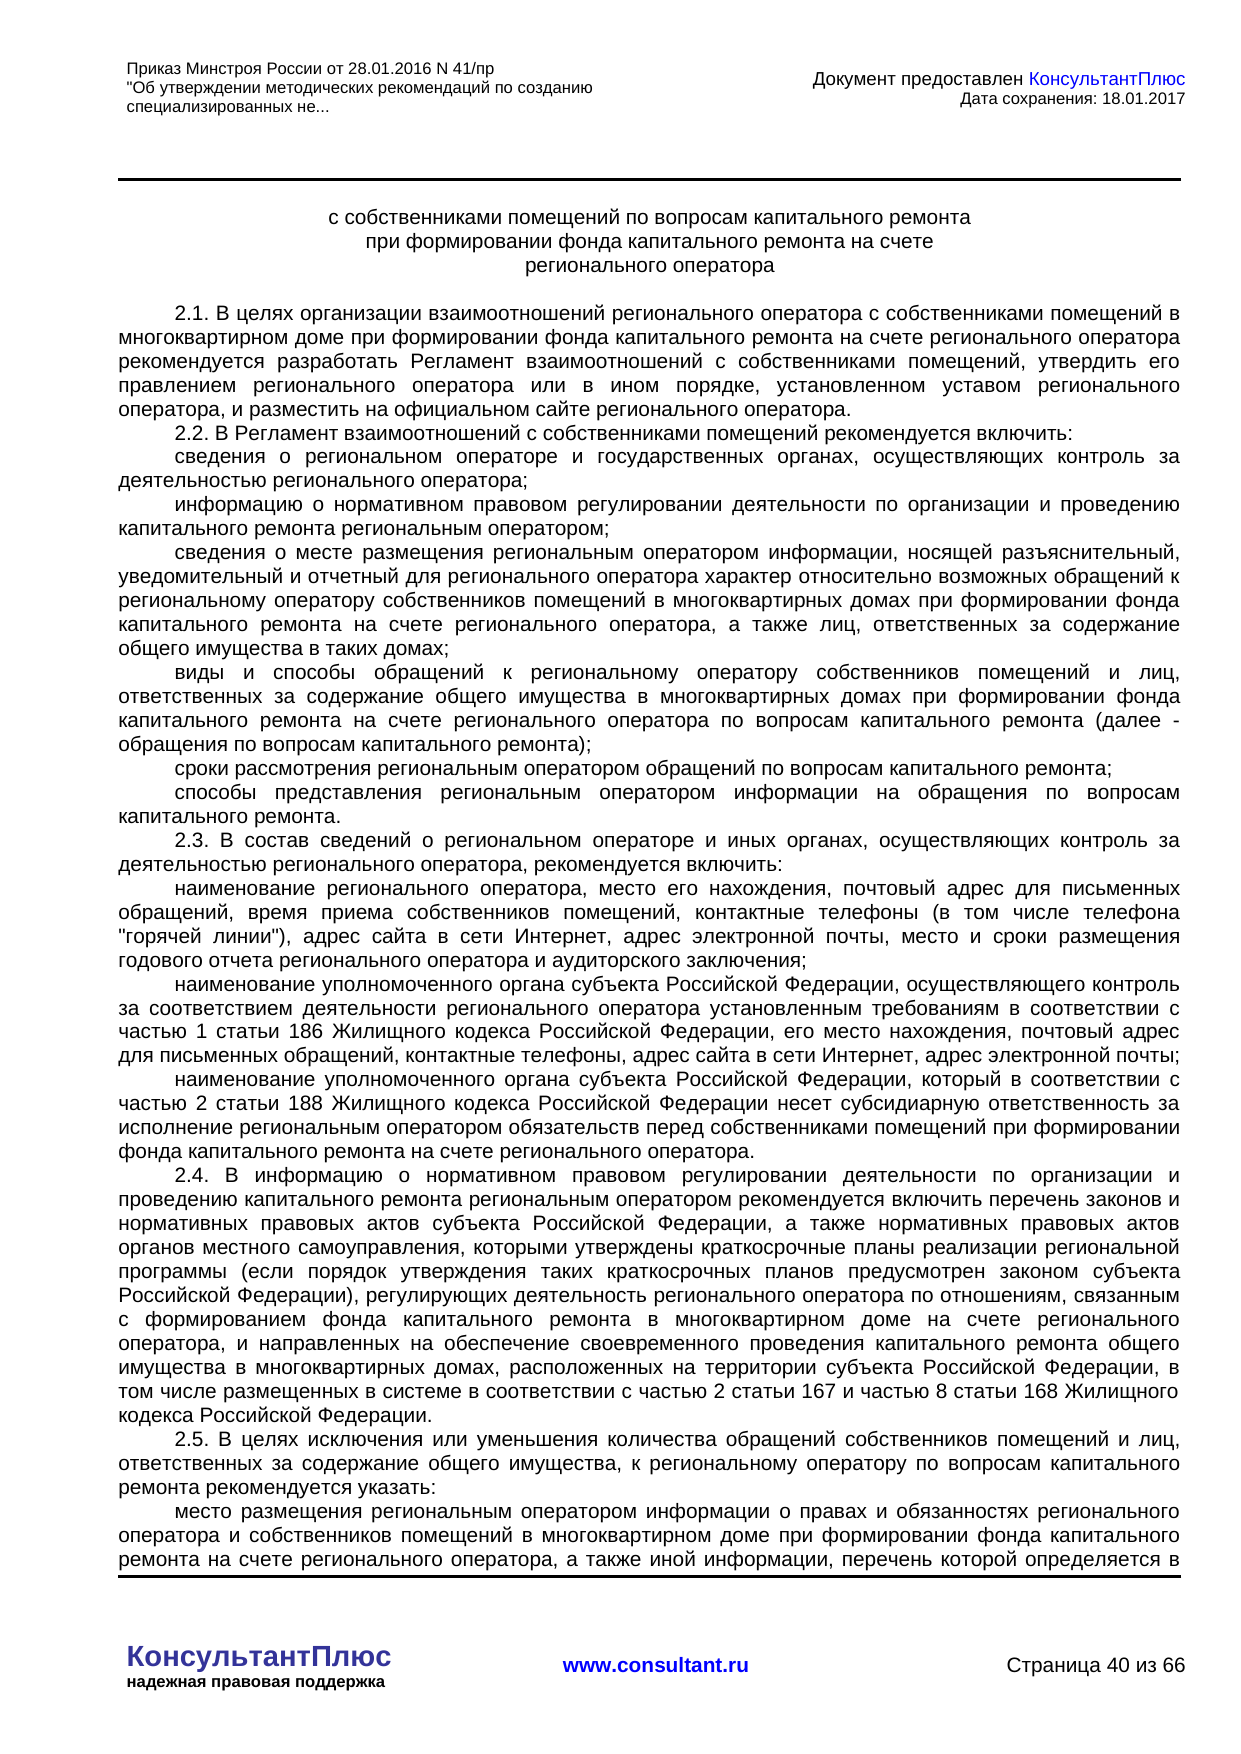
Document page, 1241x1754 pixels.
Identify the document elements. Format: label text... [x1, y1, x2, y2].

text способы представления региональным оператором информации на обращения по вопросам капитального ремонта. [118, 780, 1181, 828]
text регионального оператора [118, 253, 1181, 277]
text 2.1. В целях организации взаимоотношений регионального оператора с собственниками помещений в многоквартирном доме при формировании фонда капитального ремонта на счете регионального оператора рекомендуется разработать Регламент взаимоотношений с собственниками помещений, утвердить его правлением регионального оператора или в ином порядке, установленном уставом регионального оператора, и разместить на официальном сайте регионального оператора. [118, 301, 1181, 420]
text сведения о региональном операторе и государственных органах, осуществляющих контроль за деятельностью регионального оператора; [118, 444, 1181, 492]
text наименование уполномоченного органа субъекта Российской Федерации, который в соответствии с частью 2 статьи 188 Жилищного кодекса Российской Федерации несет субсидиарную ответственность за исполнение региональным оператором обязательств перед собственниками помещений при формировании фонда капитального ремонта на счете регионального оператора. [118, 1067, 1181, 1163]
text сроки рассмотрения региональным оператором обращений по вопросам капитального ремонта; [118, 756, 1181, 780]
text виды и способы обращений к региональному оператору собственников помещений и лиц, ответственных за содержание общего имущества в многоквартирных домах при формировании фонда капитального ремонта на счете регионального оператора по вопросам капитального ремонта (далее - обращения по вопросам капитального ремонта); [118, 660, 1181, 756]
text информацию о нормативном правовом регулировании деятельности по организации и проведению капитального ремонта региональным оператором; [118, 492, 1181, 540]
text наименование регионального оператора, место его нахождения, почтовый адрес для письменных обращений, время приема собственников помещений, контактные телефоны (в том числе телефона "горячей линии"), адрес сайта в сети Интернет, адрес электронной почты, место и сроки размещения годового отчета регионального оператора и аудиторского заключения; [118, 876, 1181, 971]
text при формировании фонда капитального ремонта на счете [118, 229, 1181, 253]
text 2.5. В целях исключения или уменьшения количества обращений собственников помещений и лиц, ответственных за содержание общего имущества, к региональному оператору по вопросам капитального ремонта рекомендуется указать: [118, 1427, 1181, 1498]
text сведения о месте размещения региональным оператором информации, носящей разъяснительный, уведомительный и отчетный для регионального оператора характер относительно возможных обращений к региональному оператору собственников помещений в многоквартирных домах при формировании фонда капитального ремонта на счете регионального оператора, а также лиц, ответственных за содержание общего имущества в таких домах; [118, 540, 1181, 660]
text наименование уполномоченного органа субъекта Российской Федерации, осуществляющего контроль за соответствием деятельности регионального оператора установленным требованиям в соответствии с частью 1 статьи 186 Жилищного кодекса Российской Федерации, его место нахождения, почтовый адрес для письменных обращений, контактные телефоны, адрес сайта в сети Интернет, адрес электронной почты; [118, 971, 1181, 1067]
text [118, 1498, 1181, 1570]
text 2.4. В информацию о нормативном правовом регулировании деятельности по организации и проведению капитального ремонта региональным оператором рекомендуется включить перечень законов и нормативных правовых актов субъекта Российской Федерации, а также нормативных правовых актов органов местного самоуправления, которыми утверждены краткосрочные планы реализации региональной программы (если порядок утверждения таких краткосрочных планов предусмотрен законом субъекта Российской Федерации), регулирующих деятельность регионального оператора по отношениям, связанным с формированием фонда капитального ремонта в многоквартирном доме на счете регионального оператора, и направленных на обеспечение своевременного проведения капитального ремонта общего имущества в многоквартирных домах, расположенных на территории субъекта Российской Федерации, в том числе размещенных в системе в соответствии с частью 2 статьи 167 и частью 8 статьи 168 Жилищного кодекса Российской Федерации. [118, 1163, 1181, 1427]
text 2.3. В состав сведений о региональном операторе и иных органах, осуществляющих контроль за деятельностью регионального оператора, рекомендуется включить: [118, 828, 1181, 876]
text 2.2. В Регламент взаимоотношений с собственниками помещений рекомендуется включить: [118, 420, 1181, 444]
text с собственниками помещений по вопросам капитального ремонта [118, 205, 1181, 229]
